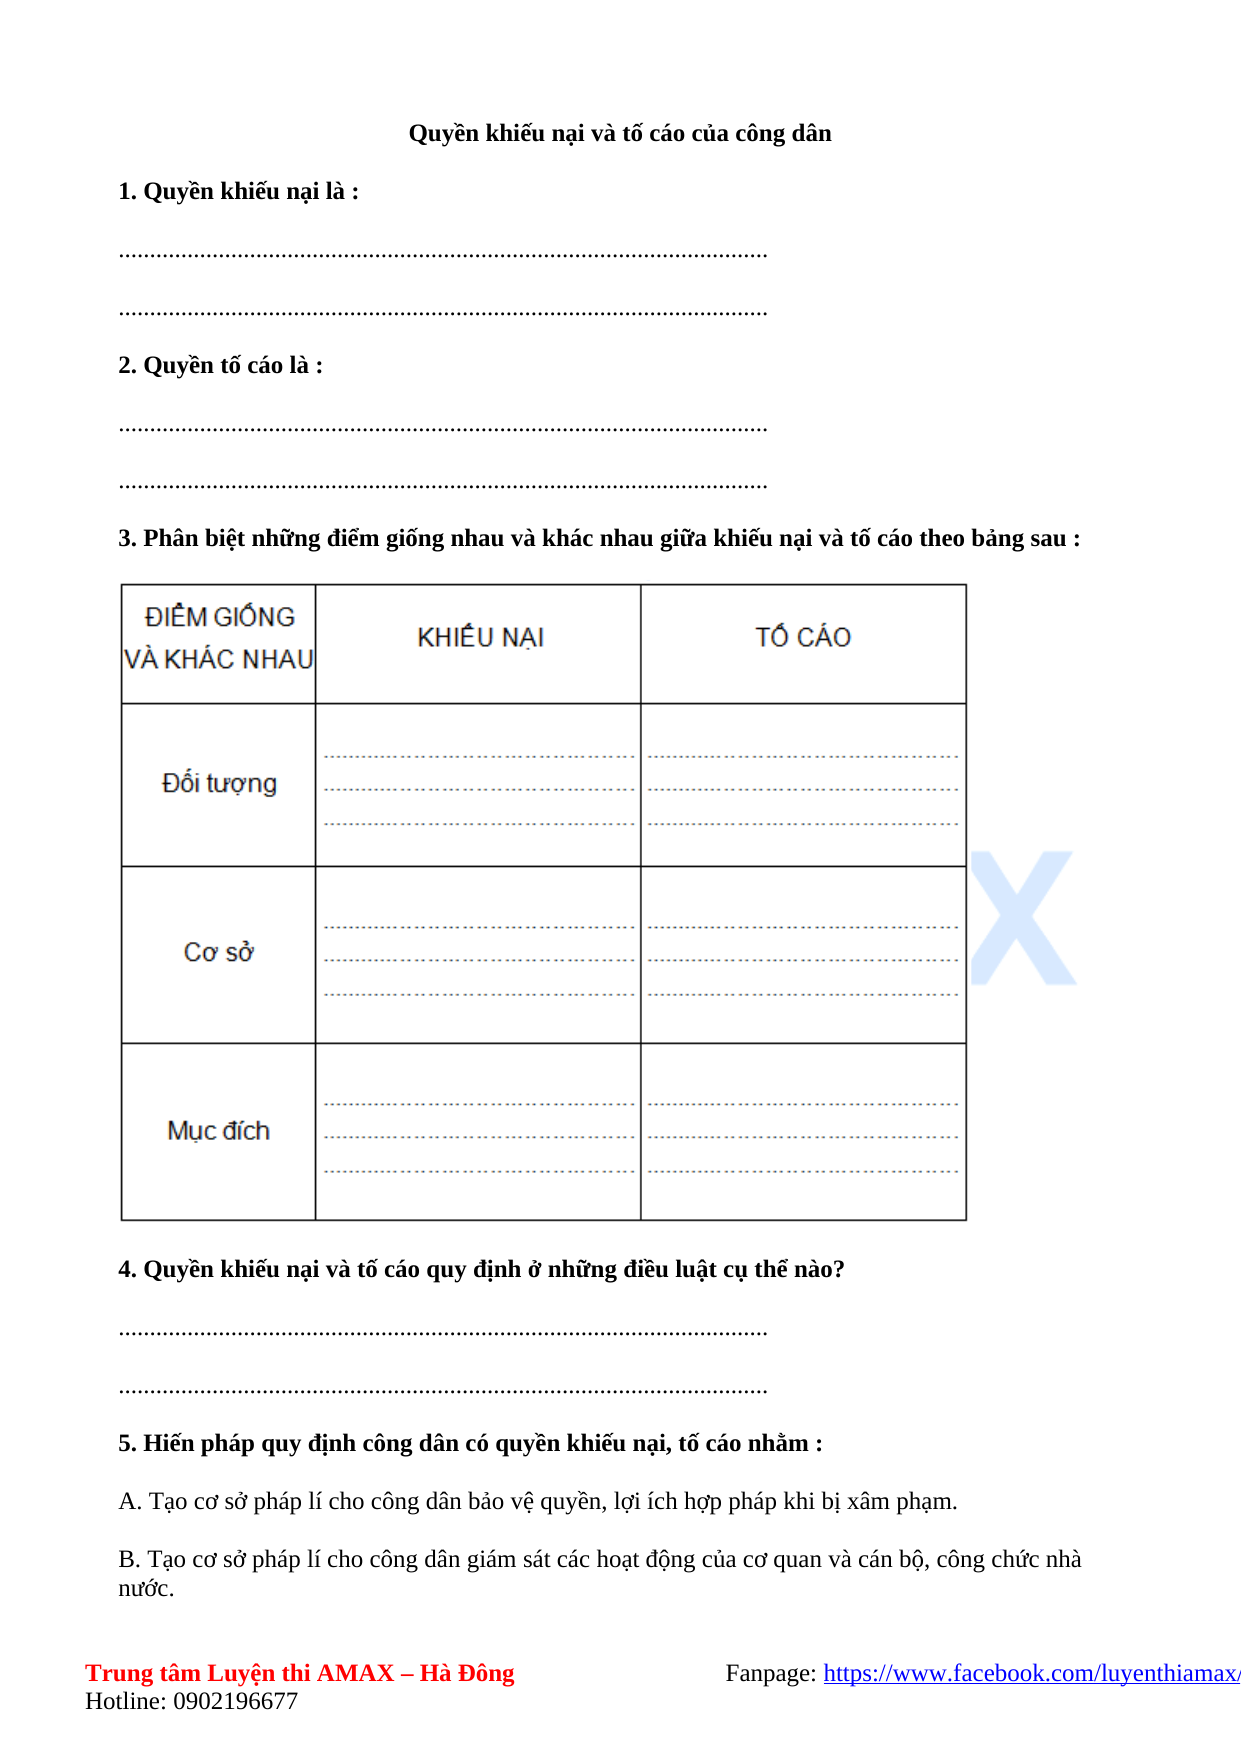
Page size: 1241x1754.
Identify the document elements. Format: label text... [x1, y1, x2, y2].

text ........................................................................................................ [118, 408, 1122, 436]
text 4. Quyền khiếu nại và tố cáo quy định ở những điều luật cụ thể nào? [118, 1254, 1122, 1283]
text 5. Hiến pháp quy định công dân có quyền khiếu nại, tố cáo nhằm : [118, 1428, 1122, 1457]
text ........................................................................................................ [118, 292, 1122, 321]
text ........................................................................................................ [118, 1370, 1122, 1399]
text 2. Quyền tố cáo là : [118, 350, 1122, 378]
text ........................................................................................................ [118, 1312, 1122, 1341]
picture [118, 581, 972, 1226]
text B. Tạo cơ sở pháp lí cho công dân giám sát các hoạt động của cơ quan và cán bộ, công chức nhà nước. [118, 1544, 1122, 1601]
text ........................................................................................................ [118, 234, 1122, 263]
text 1. Quyền khiếu nại là : [118, 176, 1122, 205]
text ........................................................................................................ [118, 466, 1122, 494]
text 3. Phân biệt những điểm giống nhau và khác nhau giữa khiếu nại và tố cáo theo bảng sau : [118, 523, 1122, 552]
text Quyền khiếu nại và tố cáo của công dân [118, 118, 1122, 147]
text A. Tạo cơ sở pháp lí cho công dân bảo vệ quyền, lợi ích hợp pháp khi bị xâm phạm. [118, 1486, 1122, 1515]
